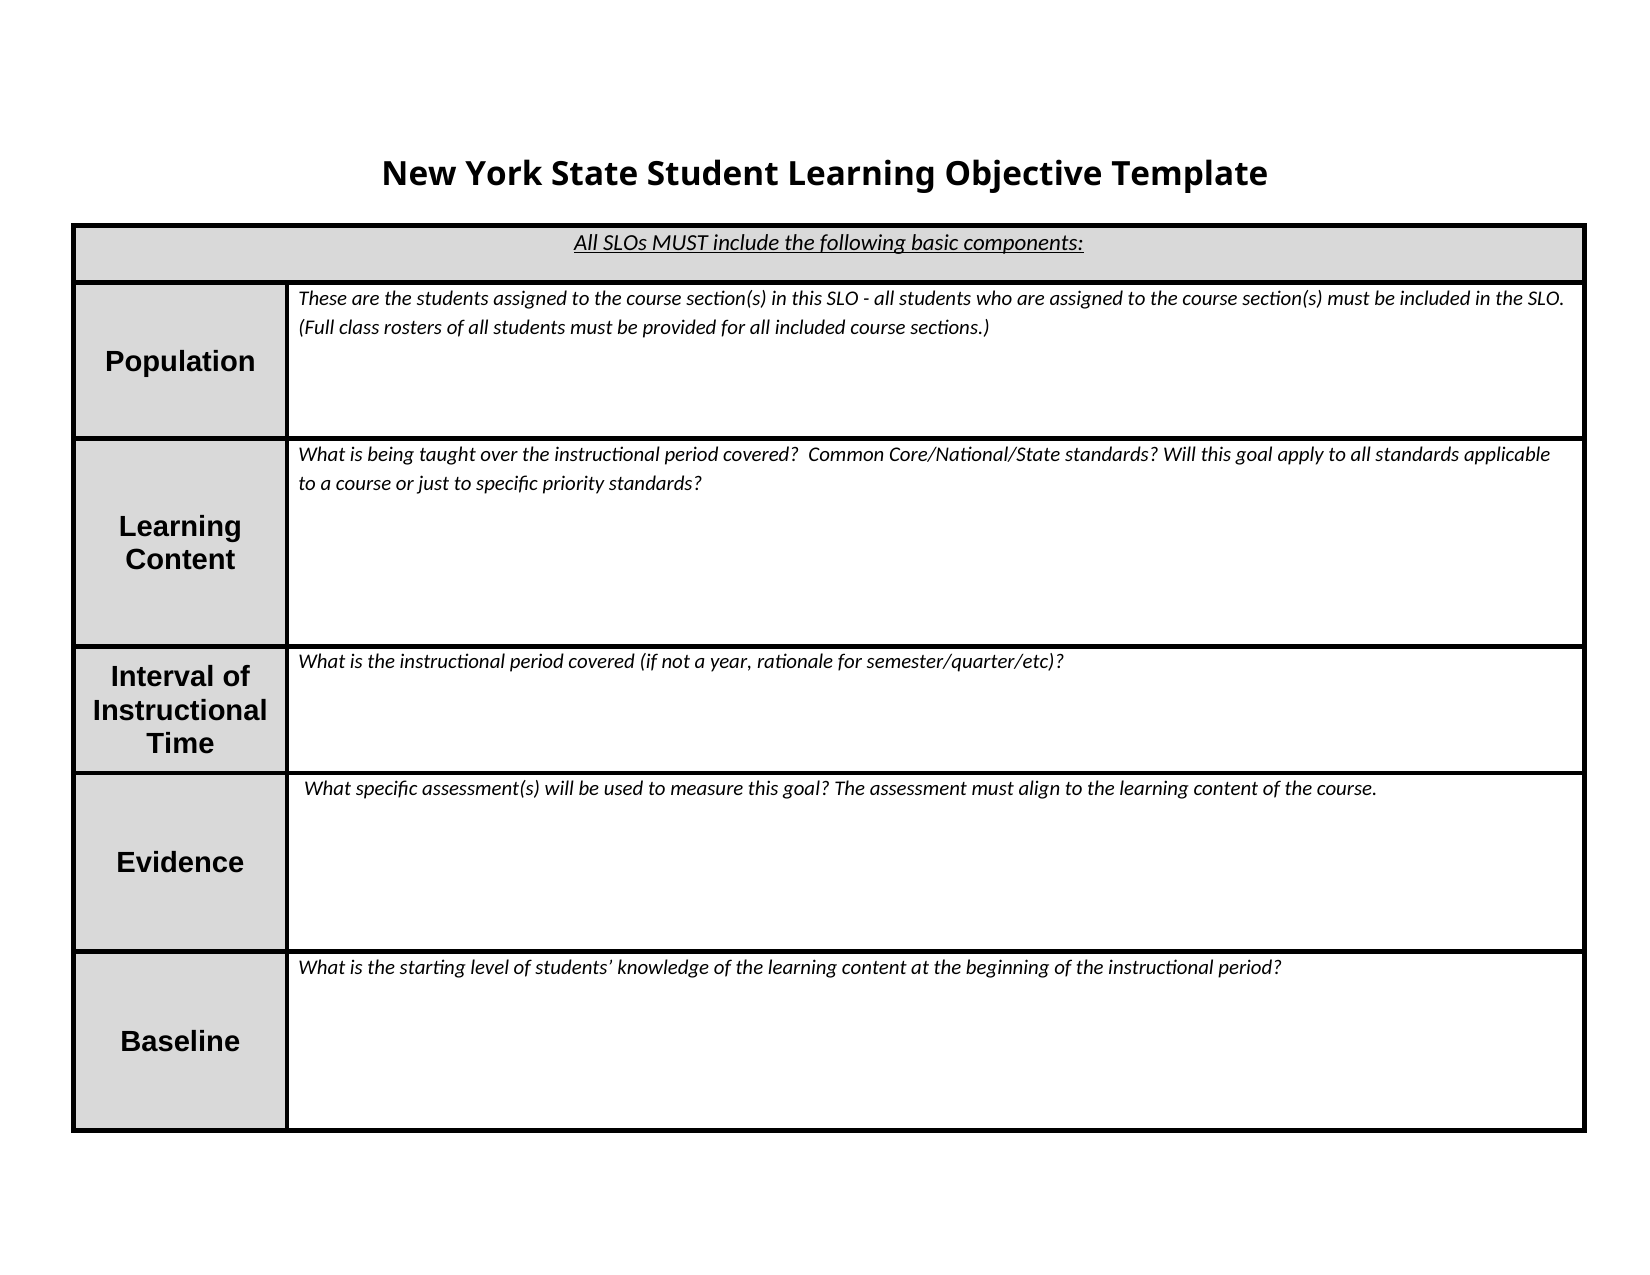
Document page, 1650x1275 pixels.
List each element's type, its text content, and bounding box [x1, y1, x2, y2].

table_cell What is the starting level of students’ knowledge of the learning content at the beginning of the instructional period? [289, 954, 1582, 1128]
table_cell Population [76, 285, 285, 436]
table_cell Baseline [76, 954, 285, 1128]
table_cell What is the instructional period covered (if not a year, rationale for semester/quarter/etc)? [289, 649, 1582, 771]
table_header All SLOs MUST include the following basic components: [76, 228, 1582, 280]
table_cell What specific assessment(s) will be used to measure this goal? The assessment must align to the learning content of the course. [289, 775, 1582, 949]
text Student Learning Objective Template [75, 150, 1575, 195]
table_cell Learning Content [76, 441, 285, 644]
table_cell Interval of Instructional Time [76, 649, 285, 771]
table_cell Evidence [76, 775, 285, 949]
table_cell What is being taught over the instructional period covered? standards? Will this goal apply to all standards applicable to a course or just to specific priority standards? [289, 441, 1582, 644]
table_cell These are the students assigned to the course section(s) in this SLO - all students who are assigned to the course section(s) must be included in the SLO. (Full class rosters of all students must be provided for all included course sections.) [289, 285, 1582, 436]
